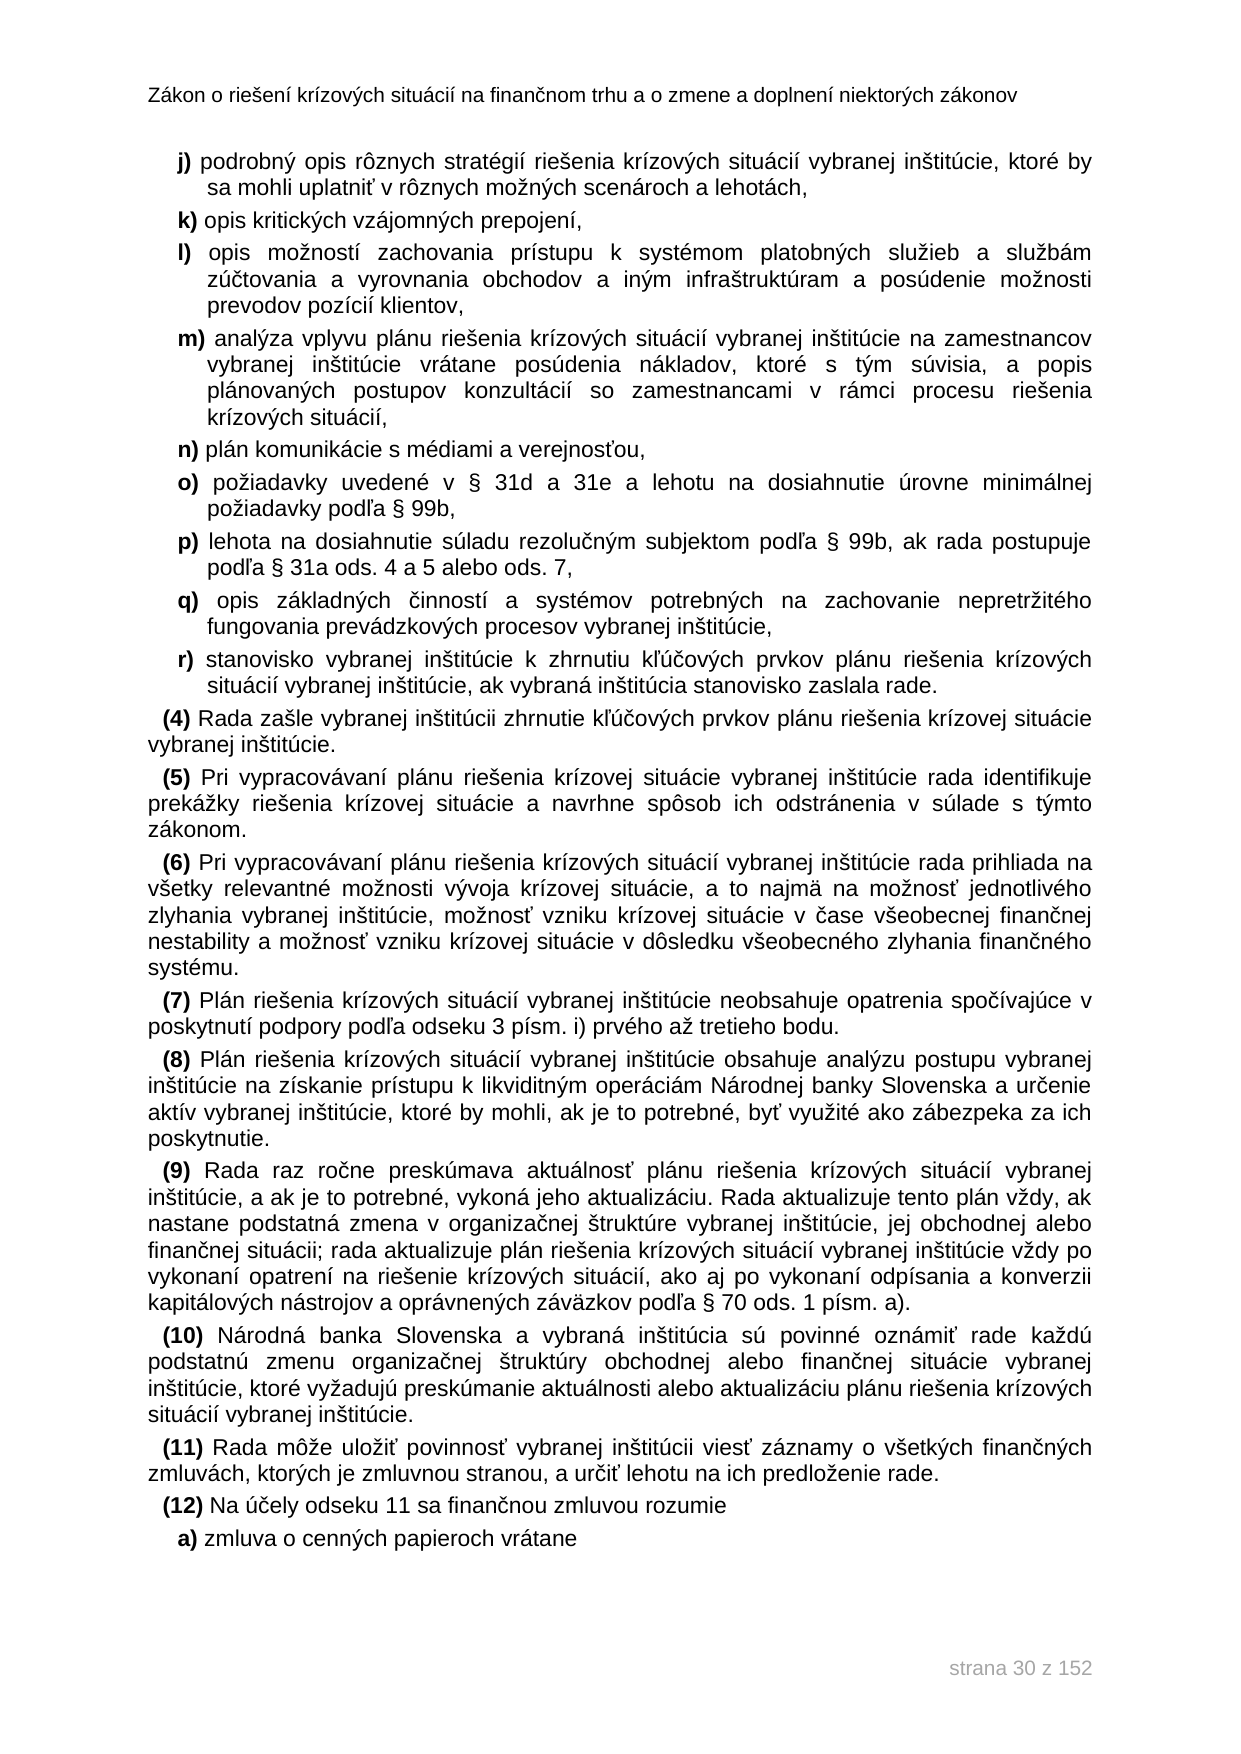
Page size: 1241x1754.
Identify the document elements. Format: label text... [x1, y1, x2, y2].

text (7) Plán riešenia krízových situácií vybranej inštitúcie neobsahuje opatrenia spočívajúce v poskytnutí podpory podľa odseku 3 písm. i) prvého až tretieho bodu. [148, 987, 1093, 1039]
text q) opis základných činností a systémov potrebných na zachovanie nepretržitého fungovania prevádzkových procesov vybranej inštitúcie, [177, 587, 1093, 639]
text j) podrobný opis rôznych stratégií riešenia krízových situácií vybranej inštitúcie, ktoré by sa mohli uplatniť v rôznych možných scenároch a lehotách, [177, 148, 1093, 200]
text (4) Rada zašle vybranej inštitúcii zhrnutie kľúčových prvkov plánu riešenia krízovej situácie vybranej inštitúcie. [148, 704, 1093, 757]
text o) požiadavky uvedené v § 31d a 31e a lehotu na dosiahnutie úrovne minimálnej požiadavky podľa § 99b, [177, 469, 1093, 521]
text m) analýza vplyvu plánu riešenia krízových situácií vybranej inštitúcie na zamestnancov vybranej inštitúcie vrátane posúdenia nákladov, ktoré s tým súvisia, a popis plánovaných postupov konzultácií so zamestnancami v rámci procesu riešenia krízových situácií, [177, 324, 1093, 430]
text a) zmluva o cenných papieroch vrátane [177, 1525, 1093, 1551]
text l) opis možností zachovania prístupu k systémom platobných služieb a službám zúčtovania a vyrovnania obchodov a iným infraštruktúram a posúdenie možnosti prevodov pozícií klientov, [177, 239, 1093, 318]
text n) plán komunikácie s médiami a verejnosťou, [177, 436, 1093, 462]
text (8) Plán riešenia krízových situácií vybranej inštitúcie obsahuje analýzu postupu vybranej inštitúcie na získanie prístupu k likviditným operáciám Národnej banky Slovenska a určenie aktív vybranej inštitúcie, ktoré by mohli, ak je to potrebné, byť využité ako zábezpeka za ich poskytnutie. [148, 1046, 1093, 1151]
text (6) Pri vypracovávaní plánu riešenia krízových situácií vybranej inštitúcie rada prihliada na všetky relevantné možnosti vývoja krízovej situácie, a to najmä na možnosť jednotlivého zlyhania vybranej inštitúcie, možnosť vzniku krízovej situácie v čase všeobecnej finančnej nestability a možnosť vzniku krízovej situácie v dôsledku všeobecného zlyhania finančného systému. [148, 849, 1093, 981]
text (12) Na účely odseku 11 sa finančnou zmluvou rozumie [148, 1492, 1093, 1519]
text r) stanovisko vybranej inštitúcie k zhrnutiu kľúčových prvkov plánu riešenia krízových situácií vybranej inštitúcie, ak vybraná inštitúcia stanovisko zaslala rade. [177, 646, 1093, 698]
text (11) Rada môže uložiť povinnosť vybranej inštitúcii viesť záznamy o všetkých finančných zmluvách, ktorých je zmluvnou stranou, a určiť lehotu na ich predloženie rade. [148, 1433, 1093, 1486]
text (10) Národná banka Slovenska a vybraná inštitúcia sú povinné oznámiť rade každú podstatnú zmenu organizačnej štruktúry obchodnej alebo finančnej situácie vybranej inštitúcie, ktoré vyžadujú preskúmanie aktuálnosti alebo aktualizáciu plánu riešenia krízových situácií vybranej inštitúcie. [148, 1322, 1093, 1427]
text (9) Rada raz ročne preskúmava aktuálnosť plánu riešenia krízových situácií vybranej inštitúcie, a ak je to potrebné, vykoná jeho aktualizáciu. Rada aktualizuje tento plán vždy, ak nastane podstatná zmena v organizačnej štruktúre vybranej inštitúcie, jej obchodnej alebo finančnej situácii; rada aktualizuje plán riešenia krízových situácií vybranej inštitúcie vždy po vykonaní opatrení na riešenie krízových situácií, ako aj po vykonaní odpísania a konverzii kapitálových nástrojov a oprávnených záväzkov podľa § 70 ods. 1 písm. a). [148, 1157, 1093, 1316]
text p) lehota na dosiahnutie súladu rezolučným subjektom podľa § 99b, ak rada postupuje podľa § 31a ods. 4 a 5 alebo ods. 7, [177, 528, 1093, 580]
text (5) Pri vypracovávaní plánu riešenia krízovej situácie vybranej inštitúcie rada identifikuje prekážky riešenia krízovej situácie a navrhne spôsob ich odstránenia v súlade s týmto zákonom. [148, 763, 1093, 843]
text k) opis kritických vzájomných prepojení, [177, 207, 1093, 233]
